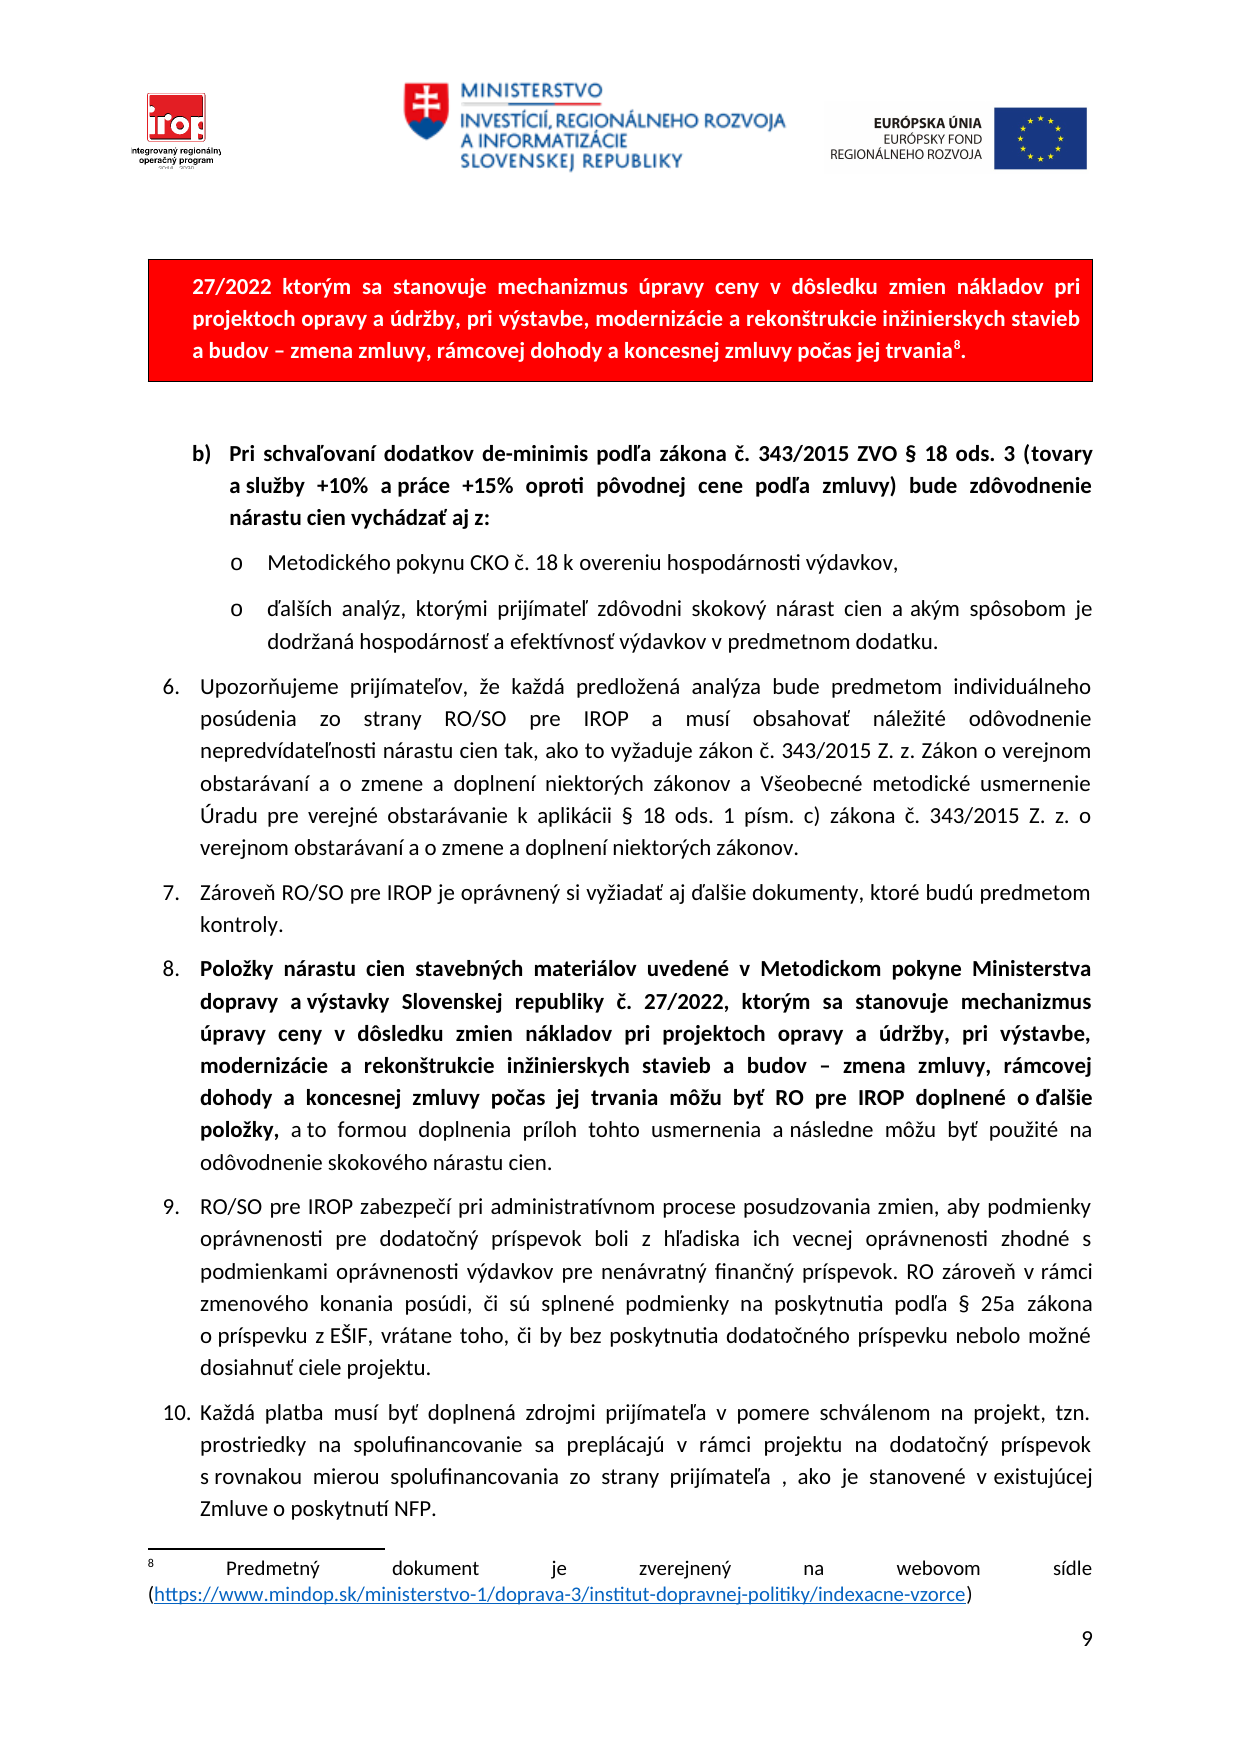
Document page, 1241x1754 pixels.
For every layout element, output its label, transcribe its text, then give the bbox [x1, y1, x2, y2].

list Upozorňujeme prijímateľov, že každá predložená analýza bude predmetom individuálneho posúdenia zo strany RO/SO pre IROP a musí obsahovať náležité odôvodnenie nepredvídateľnosti nárastu cien tak, ako to vyžaduje zákon č. 343/2015 Z. z. Zákon o verejnom obstarávaní a o zmene a doplnení niektorých zákonov a Všeobecné metodické usmernenie Úradu pre verejné obstarávanie k aplikácii § 18 ods. 1 písm. c) zákona č. 343/2015 Z. z. o verejnom obstarávaní a o zmene a doplnení niektorých zákonov. [162, 672, 1093, 861]
list Každá platba musí byť doplnená zdrojmi prijímateľa v pomere schválenom na projekt, tzn. prostriedky na spolufinancovanie sa preplácajú v rámci projektu na dodatočný príspevok s rovnakou mierou spolufinancovania zo strany prijímateľa , ako je stanovené v existujúcej Zmluve o poskytnutí NFP. [162, 1398, 1093, 1523]
list Položky nárastu cien stavebných materiálov uvedené v Metodickom pokyne Ministerstva dopravy a výstavky Slovenskej republiky č. 27/2022, ktorým sa stanovuje mechanizmus úpravy ceny v dôsledku zmien nákladov pri projektoch opravy a údržby, pri výstavbe, modernizácie a rekonštrukcie inžinierskych stavieb a budov – zmena zmluvy, rámcovej dohody a koncesnej zmluvy počas jej trvania môžu byť RO pre IROP doplnené o ďalšie položky, a to formou doplnenia príloh tohto usmernenia a následne môžu byť použité na odôvodnenie skokového nárastu cien. [162, 954, 1093, 1176]
list Pri schvaľovaní dodatkov de-minimis podľa zákona č. 343/2015 ZVO § 18 ods. 3 (tovary a služby +10% a práce +15% oproti pôvodnej cene podľa zmluvy) bude zdôvodnenie nárastu cien vychádzať aj z: [192, 439, 1093, 531]
picture [823, 101, 1090, 174]
picture [399, 73, 793, 179]
picture [130, 93, 221, 168]
list Zároveň RO/SO pre IROP je oprávnený si vyžiadať aj ďalšie dokumenty, ktoré budú predmetom kontroly. [162, 878, 1093, 938]
list ďalších analýz, ktorými prijímateľ zdôvodni skokový nárast cien a akým spôsobom je dodržaná hospodárnosť a efektívnosť výdavkov v predmetnom dodatku. [229, 594, 1093, 655]
list Metodického pokynu CKO č. 18 k overeniu hospodárnosti výdavkov, [229, 548, 1093, 577]
list RO/SO pre IROP zabezpečí pri administratívnom procese posudzovania zmien, aby podmienky oprávnenosti pre dodatočný príspevok boli z hľadiska ich vecnej oprávnenosti zhodné s podmienkami oprávnenosti výdavkov pre nenávratný finančný príspevok. RO zároveň v rámci zmenového konania posúdi, či sú splnené podmienky na poskytnutia podľa § 25a zákona o príspevku z EŠIF, vrátane toho, či by bez poskytnutia dodatočného príspevku nebolo možné dosiahnuť ciele projektu. [162, 1192, 1093, 1381]
